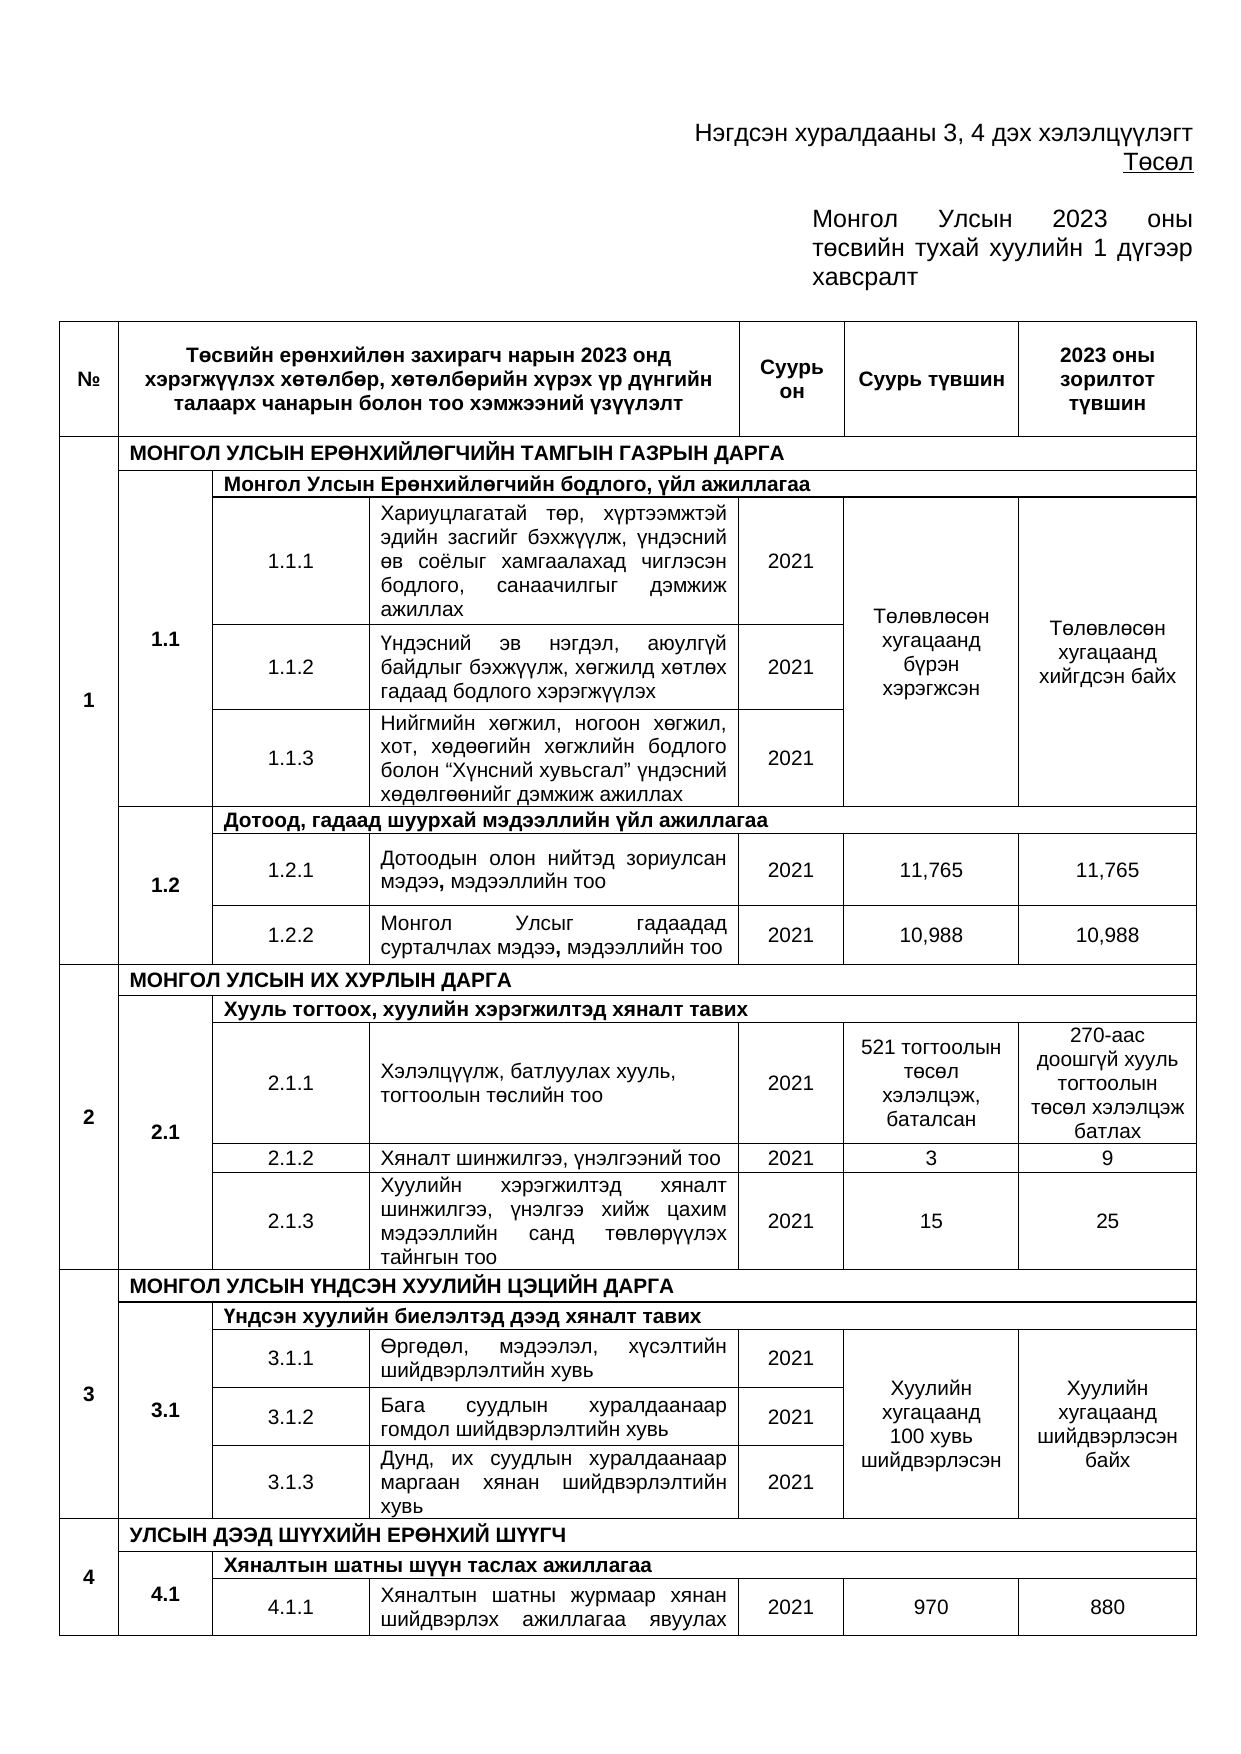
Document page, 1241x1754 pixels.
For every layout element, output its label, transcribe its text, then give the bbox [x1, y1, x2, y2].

table_cell 2.1.2 [213, 1144, 369, 1172]
table_header Суурь түвшин [845, 322, 1018, 436]
table_cell 1.1.2 [213, 625, 369, 709]
table_cell УЛСЫН ДЭЭД ШҮҮХИЙН ЕРӨНХИЙ ШҮҮГЧ [119, 1519, 1196, 1551]
table_cell 2021 [739, 1144, 843, 1172]
table_cell 3 [844, 1144, 1018, 1172]
table_cell Өргөдөл, мэдээлэл, хүсэлтийн шийдвэрлэлтийн хувь [370, 1330, 738, 1387]
table_cell 1.1.1 [213, 498, 369, 624]
table_cell 3 [60, 1270, 118, 1518]
table_header Суурь он [740, 322, 844, 436]
table_cell Хариуцлагатай төр, хүртээмжтэй эдийн засгийг бэхжүүлж, үндэсний өв соёлыг хамгаалахад чиглэсэн бодлого, санаачилгыг дэмжиж ажиллах [370, 498, 738, 624]
table_cell Хэлэлцүүлж, батлуулах хууль, тогтоолын төслийн тоо [370, 1023, 738, 1143]
table_cell 25 [1019, 1173, 1196, 1269]
table_cell 2021 [739, 1446, 843, 1518]
table_cell 1.1 [119, 471, 212, 806]
table_cell 2021 [739, 710, 843, 806]
table_cell Монгол Улсыг гадаадад сурталчлах мэдээ, мэдээллийн тоо [370, 906, 738, 963]
table_cell 2021 [739, 1023, 843, 1143]
table_cell 3.1.1 [213, 1330, 369, 1387]
table_cell МОНГОЛ УЛСЫН ЕРӨНХИЙЛӨГЧИЙН ТАМГЫН ГАЗРЫН ДАРГА [119, 437, 1196, 470]
table_cell 1.1.3 [213, 710, 369, 806]
table_cell 10,988 [1019, 906, 1196, 963]
table_cell 9 [1019, 1144, 1196, 1172]
table_cell 1.2.2 [213, 906, 369, 963]
table_cell Үндэсний эв нэгдэл, аюулгүй байдлыг бэхжүүлж, хөгжилд хөтлөх гадаад бодлого хэрэгжүүлэх [370, 625, 738, 709]
table_cell Хуулийн хэрэгжилтэд хяналт шинжилгээ, үнэлгээ хийж цахим мэдээллийн санд төвлөрүүлэх тайнгын тоо [370, 1173, 738, 1269]
table_cell Дунд, их суудлын хуралдаанаар маргаан хянан шийдвэрлэлтийн хувь [370, 1446, 738, 1518]
table_cell Төлөвлөсөн хугацаанд хийгдсэн байх [1019, 498, 1196, 806]
table_cell 2021 [739, 906, 843, 963]
table_cell 2021 [739, 1173, 843, 1269]
table_header Нэгдсэн хуралдааны 3, 4 дэх хэлэлцүүлэгт Төсөл Монгол Улсын 2023 оны төсвийн тухай хуулийн 1 дүгээр хавсралт [635, 118, 1204, 291]
table_cell 2021 [739, 625, 843, 709]
table_cell 4.1 [119, 1552, 212, 1635]
table_cell 2.1.1 [213, 1023, 369, 1143]
table_cell 1.2.1 [213, 834, 369, 905]
table_cell Хяналт шинжилгээ, үнэлгээний тоо [370, 1144, 738, 1172]
table_cell МОНГОЛ УЛСЫН ИХ ХУРЛЫН ДАРГА [119, 965, 1196, 995]
table_cell 2 [60, 965, 118, 1269]
table_cell 270-аас доошгүй хууль тогтоолын төсөл хэлэлцэж батлах [1019, 1023, 1196, 1143]
table_cell Төлөвлөсөн хугацаанд бүрэн хэрэгжсэн [844, 498, 1018, 806]
table_cell 2021 [739, 1330, 843, 1387]
table_header Төсвийн ерөнхийлөн захирагч нарын 2023 онд хэрэгжүүлэх хөтөлбөр, хөтөлбөрийн хүрэх үр дүнгийн талаарх чанарын болон тоо хэмжээний үзүүлэлт [119, 322, 739, 436]
table_header № [60, 322, 118, 436]
table_cell 2.1 [119, 996, 212, 1269]
table_cell 2021 [739, 1388, 843, 1445]
table_cell 4 [60, 1519, 118, 1635]
table_header 2023 оны зорилтот түвшин [1019, 322, 1196, 436]
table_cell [370, 1579, 738, 1635]
table_cell 15 [844, 1173, 1018, 1269]
table_cell Үндсэн хуулийн биелэлтэд дээд хяналт тавих [213, 1303, 1196, 1328]
table_cell 4.1.1 [213, 1579, 369, 1635]
table_cell 3.1.3 [213, 1446, 369, 1518]
table_cell 1 [60, 437, 118, 963]
table_cell Хууль тогтоох, хуулийн хэрэгжилтэд хяналт тавих [213, 996, 1196, 1022]
table_cell 880 [1019, 1579, 1196, 1635]
table_cell МОНГОЛ УЛСЫН ҮНДСЭН ХУУЛИЙН ЦЭЦИЙН ДАРГА [119, 1270, 1196, 1301]
table_cell 2021 [739, 1579, 843, 1635]
table_cell 521 тогтоолын төсөл хэлэлцэж, баталсан [844, 1023, 1018, 1143]
table_cell 2.1.3 [213, 1173, 369, 1269]
table_cell 2021 [739, 498, 843, 624]
table_cell 11,765 [1019, 834, 1196, 905]
table_cell 970 [844, 1579, 1018, 1635]
table_cell 3.1.2 [213, 1388, 369, 1445]
table_cell Хуулийн хугацаанд 100 хувь шийдвэрлэсэн [844, 1330, 1018, 1518]
table_cell Нийгмийн хөгжил, ногоон хөгжил, хот, хөдөөгийн хөгжлийн бодлого болон “Хүнсний хувьсгал” үндэсний хөдөлгөөнийг дэмжиж ажиллах [370, 710, 738, 806]
table_cell 3.1 [119, 1303, 212, 1518]
table_cell 10,988 [844, 906, 1018, 963]
table_cell 1.2 [119, 807, 212, 963]
table_cell Хуулийн хугацаанд шийдвэрлэсэн байх [1019, 1330, 1196, 1518]
table_cell 2021 [739, 834, 843, 905]
table_cell Монгол Улсын Ерөнхийлөгчийн бодлого, үйл ажиллагаа [213, 471, 1196, 496]
table_cell Дотоодын олон нийтэд зориулсан мэдээ, мэдээллийн тоо [370, 834, 738, 905]
table_cell 11,765 [844, 834, 1018, 905]
table_cell Дотоод, гадаад шуурхай мэдээллийн үйл ажиллагаа [213, 807, 1196, 833]
table_cell Хяналтын шатны шүүн таслах ажиллагаа [213, 1552, 1196, 1578]
table_cell Бага суудлын хуралдаанаар гомдол шийдвэрлэлтийн хувь [370, 1388, 738, 1445]
